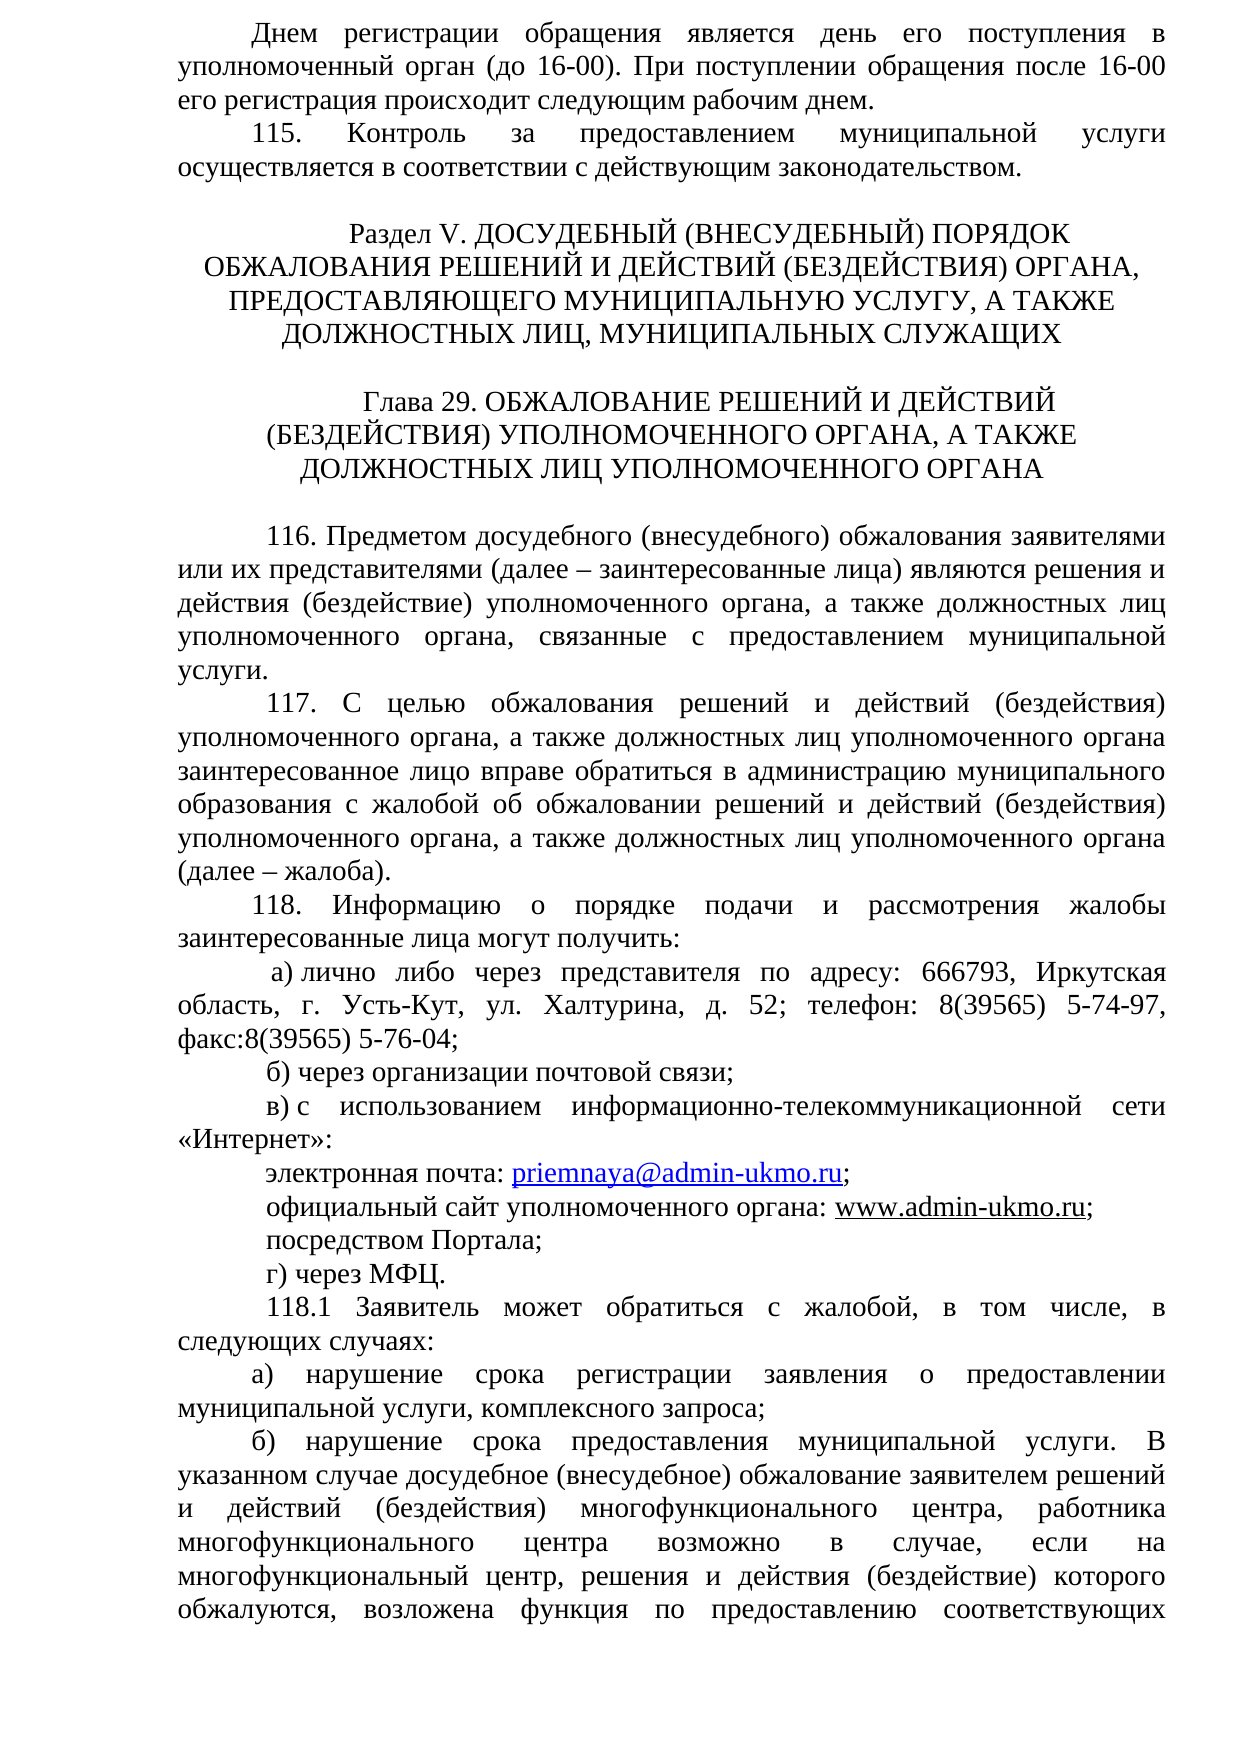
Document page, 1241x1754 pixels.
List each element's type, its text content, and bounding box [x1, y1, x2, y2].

text б) через организации почтовой связи; [177, 1054, 1167, 1088]
text посредством Портала; [177, 1222, 1167, 1256]
text Глава 29. ОБЖАЛОВАНИЕ РЕШЕНИЙ И ДЕЙСТВИЙ (БЕЗДЕЙСТВИЯ) УПОЛНОМОЧЕННОГО ОРГАНА, А ТАКЖЕ ДОЛЖНОСТНЫХ ЛИЦ УПОЛНОМОЧЕННОГО ОРГАНА [177, 384, 1167, 484]
text Раздел V. ДОСУДЕБНЫЙ (ВНЕСУДЕБНЫЙ) ПОРЯДОК ОБЖАЛОВАНИЯ РЕШЕНИЙ И ДЕЙСТВИЙ (БЕЗДЕЙСТВИЯ) ОРГАНА, ПРЕДОСТАВЛЯЮЩЕГО МУНИЦИПАЛЬНУЮ УСЛУГУ, А ТАКЖЕ ДОЛЖНОСТНЫХ ЛИЦ, МУНИЦИПАЛЬНЫХ СЛУЖАЩИХ [177, 216, 1167, 350]
text официальный сайт уполномоченного органа: www.admin-ukmo.ru; [177, 1189, 1167, 1222]
text а) лично либо через представителя по адресу: 666793, Иркутская область, г. Усть-Кут, ул. Халтурина, д. 52; телефон: 8(39565) 5-74-97, факс:8(39565) 5-76-04; [177, 954, 1167, 1054]
text Днем регистрации обращения является день его поступления в уполномоченный орган (до 16-00). При поступлении обращения после 16-00 его регистрация происходит следующим рабочим днем. [177, 15, 1167, 115]
text г) через МФЦ. [177, 1256, 1167, 1289]
text а) нарушение срока регистрации заявления о предоставлении муниципальной услуги, комплексного запроса; [177, 1356, 1167, 1423]
text 117. С целью обжалования решений и действий (бездействия) уполномоченного органа, а также должностных лиц уполномоченного органа заинтересованное лицо вправе обратиться в администрацию муниципального образования с жалобой об обжаловании решений и действий (бездействия) уполномоченного органа, а также должностных лиц уполномоченного органа (далее – жалоба). [177, 686, 1167, 887]
text 115. Контроль за предоставлением муниципальной услуги осуществляется в соответствии с действующим законодательством. [177, 115, 1167, 182]
text электронная почта: priemnaya@admin-ukmo.ru; [177, 1155, 1167, 1189]
text в) с использованием информационно-телекоммуникационной сети «Интернет»: [177, 1088, 1167, 1155]
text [177, 1423, 1167, 1625]
text 116. Предметом досудебного (внесудебного) обжалования заявителями или их представителями (далее – заинтересованные лица) являются решения и действия (бездействие) уполномоченного органа, а также должностных лиц уполномоченного органа, связанные с предоставлением муниципальной услуги. [177, 518, 1167, 686]
text 118.1 Заявитель может обратиться с жалобой, в том числе, в следующих случаях: [177, 1289, 1167, 1356]
text 118. Информацию о порядке подачи и рассмотрения жалобы заинтересованные лица могут получить: [177, 887, 1167, 954]
